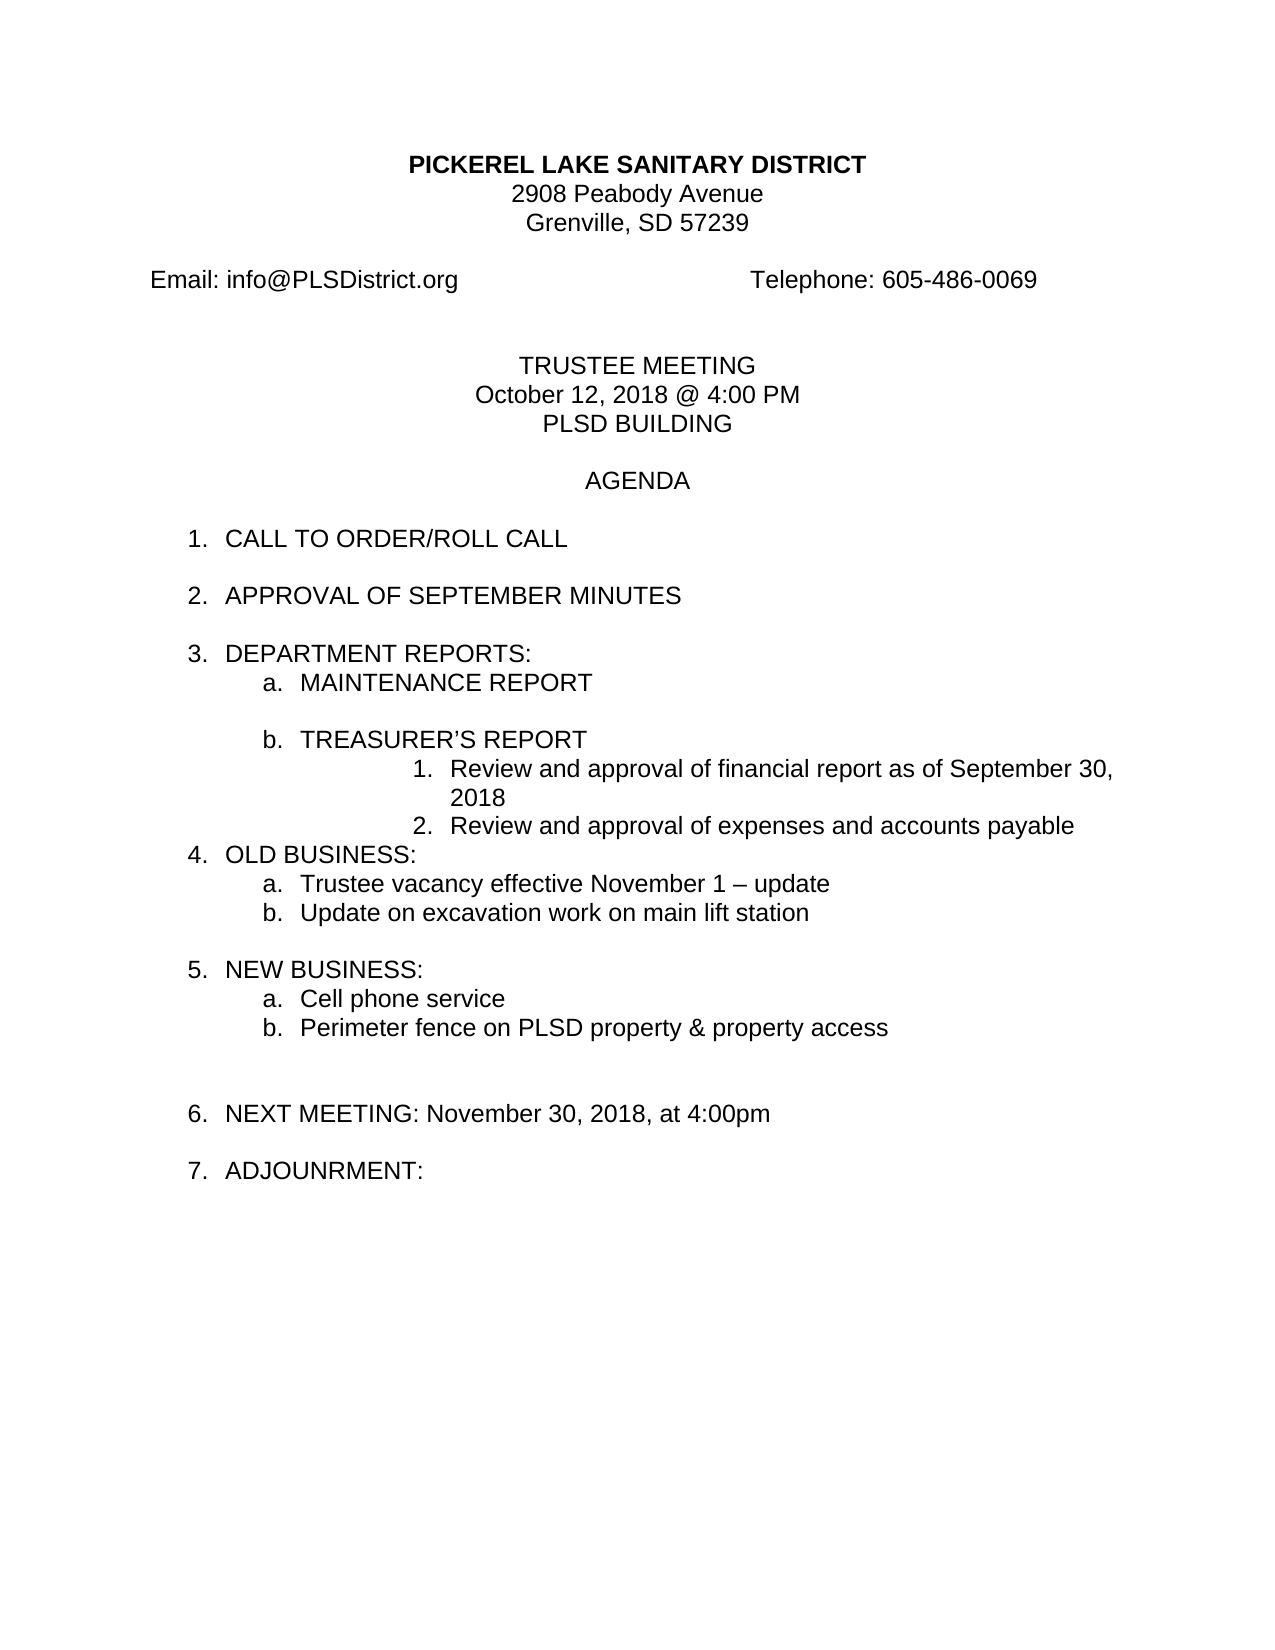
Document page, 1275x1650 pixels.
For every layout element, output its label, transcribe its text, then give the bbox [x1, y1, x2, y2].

list Review and approval of financial report as of September 30, 2018 [412, 754, 1125, 811]
list Review and approval of expenses and accounts payable [412, 811, 1125, 840]
list NEXT MEETING: November 30, 2018, at 4:00pm [187, 1099, 1125, 1127]
list DEPARTMENT REPORTS: [187, 639, 1125, 667]
title PICKEREL LAKE SANITARY DISTRICT [150, 150, 1125, 179]
list Update on excavation work on main lift station [262, 897, 1125, 926]
list NEW BUSINESS: [187, 955, 1125, 984]
title Grenville, SD 57239 [150, 207, 1125, 236]
text AGENDA [150, 466, 1125, 495]
text October 12, 2018 @ 4:00 PM [150, 380, 1125, 409]
list Perimeter fence on PLSD property & property access [262, 1012, 1125, 1041]
list CALL TO ORDER/ROLL CALL [187, 524, 1125, 552]
text Email: info@PLSDistrict.org Telephone: 605-486-0069 [150, 265, 1125, 294]
list Cell phone service [262, 984, 1125, 1012]
list OLD BUSINESS: [187, 840, 1125, 869]
text TRUSTEE MEETING [150, 351, 1125, 380]
list APPROVAL OF SEPTEMBER MINUTES [187, 581, 1125, 610]
list TREASURER’S REPORT [262, 725, 1125, 754]
text PLSD BUILDING [150, 409, 1125, 437]
list ADJOUNRMENT: [187, 1156, 1125, 1185]
list Trustee vacancy effective November 1 – update [262, 869, 1125, 897]
title 2908 Peabody Avenue [150, 179, 1125, 207]
list MAINTENANCE REPORT [262, 667, 1125, 696]
